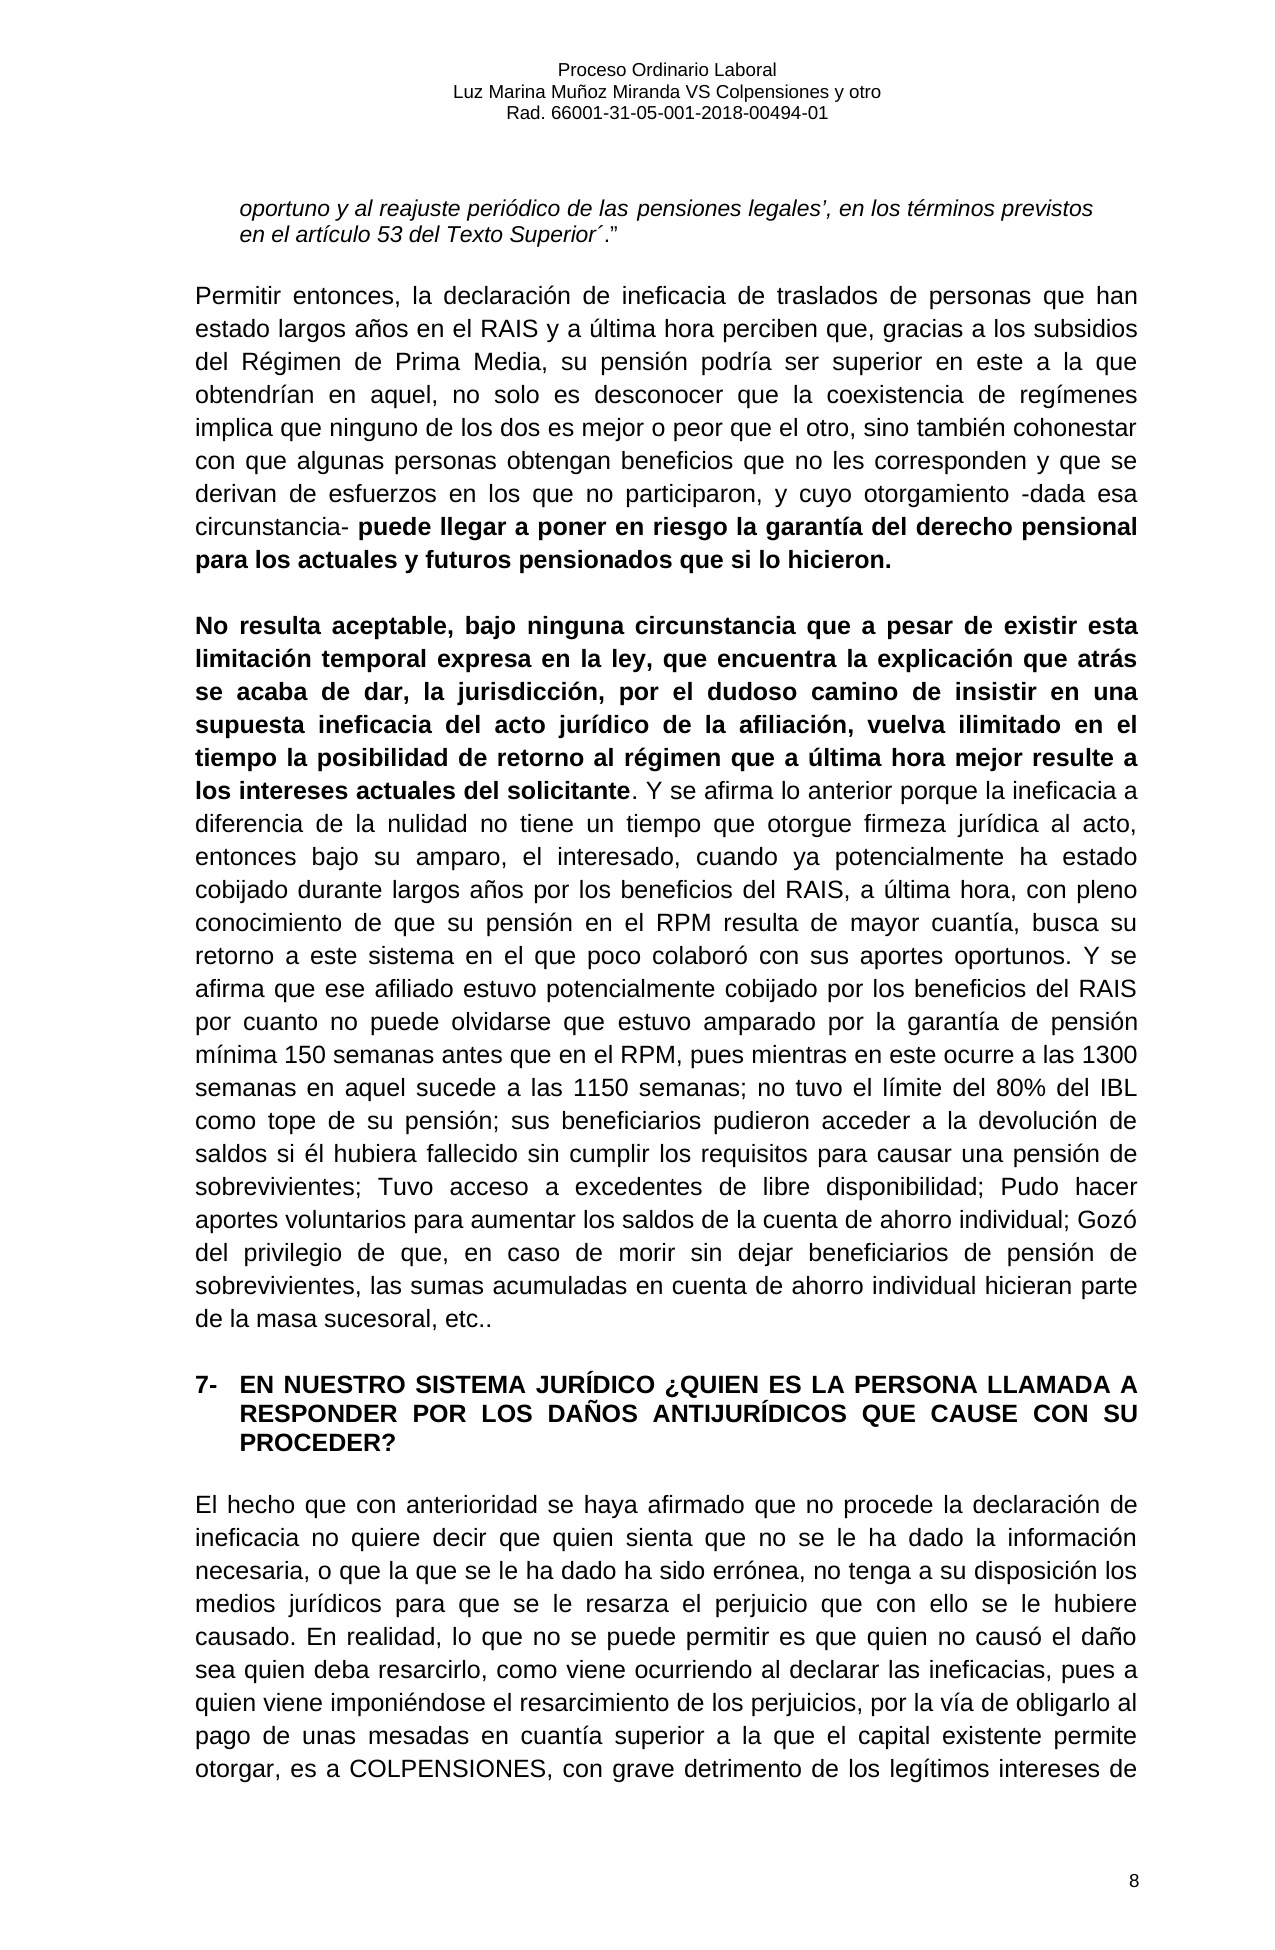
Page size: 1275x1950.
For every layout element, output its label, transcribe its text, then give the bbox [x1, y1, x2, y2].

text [195, 1489, 1139, 1782]
list EN NUESTRO SISTEMA JURÍDICO ¿QUIEN ES LA PERSONA LLAMADA A RESPONDER POR LOS DAÑOS ANTIJURÍDICOS QUE CAUSE CON SU PROCEDER? [195, 1370, 1139, 1457]
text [239, 195, 1095, 248]
text No resulta aceptable, bajo ninguna circunstancia que a pesar de existir esta limitación temporal expresa en la ley, que encuentra la explicación que atrás se acaba de dar, la jurisdicción, por el dudoso camino de insistir en una supuesta ineficacia del acto jurídico de la afiliación, vuelva ilimitado en el tiempo la posibilidad de retorno al régimen que a última hora mejor resulte a los intereses actuales del solicitante. Y se afirma lo anterior porque la ineficacia a diferencia de la nulidad no tiene un tiempo que otorgue firmeza jurídica al acto, entonces bajo su amparo, el interesado, cuando ya potencialmente ha estado cobijado durante largos años por los beneficios del RAIS, a última hora, con pleno conocimiento de que su pensión en el RPM resulta de mayor cuantía, busca su retorno a este sistema en el que poco colaboró con sus aportes oportunos. Y se afirma que ese afiliado estuvo potencialmente cobijado por los beneficios del RAIS por cuanto no puede olvidarse que estuvo amparado por la garantía de pensión mínima 150 semanas antes que en el RPM, pues mientras en este ocurre a las 1300 semanas en aquel sucede a las 1150 semanas; no tuvo el límite del 80% del IBL como tope de su pensión; sus beneficiarios pudieron acceder a la devolución de saldos si él hubiera fallecido sin cumplir los requisitos para causar una pensión de sobrevivientes; Tuvo acceso a excedentes de libre disponibilidad; Pudo hacer aportes voluntarios para aumentar los saldos de la cuenta de ahorro individual; Gozó del privilegio de que, en caso de morir sin dejar beneficiarios de pensión de sobrevivientes, las sumas acumuladas en cuenta de ahorro individual hicieran parte de la masa sucesoral, etc.. [195, 611, 1139, 1333]
text Permitir entonces, la declaración de ineficacia de traslados de personas que han estado largos años en el RAIS y a última hora perciben que, gracias a los subsidios del Régimen de Prima Media, su pensión podría ser superior en este a la que obtendrían en aquel, no solo es desconocer que la coexistencia de regímenes implica que ninguno de los dos es mejor o peor que el otro, sino también cohonestar con que algunas personas obtengan beneficios que no les corresponden y que se derivan de esfuerzos en los que no participaron, y cuyo otorgamiento -dada esa circunstancia- puede llegar a poner en riesgo la garantía del derecho pensional para los actuales y futuros pensionados que si lo hicieron. [195, 281, 1139, 573]
